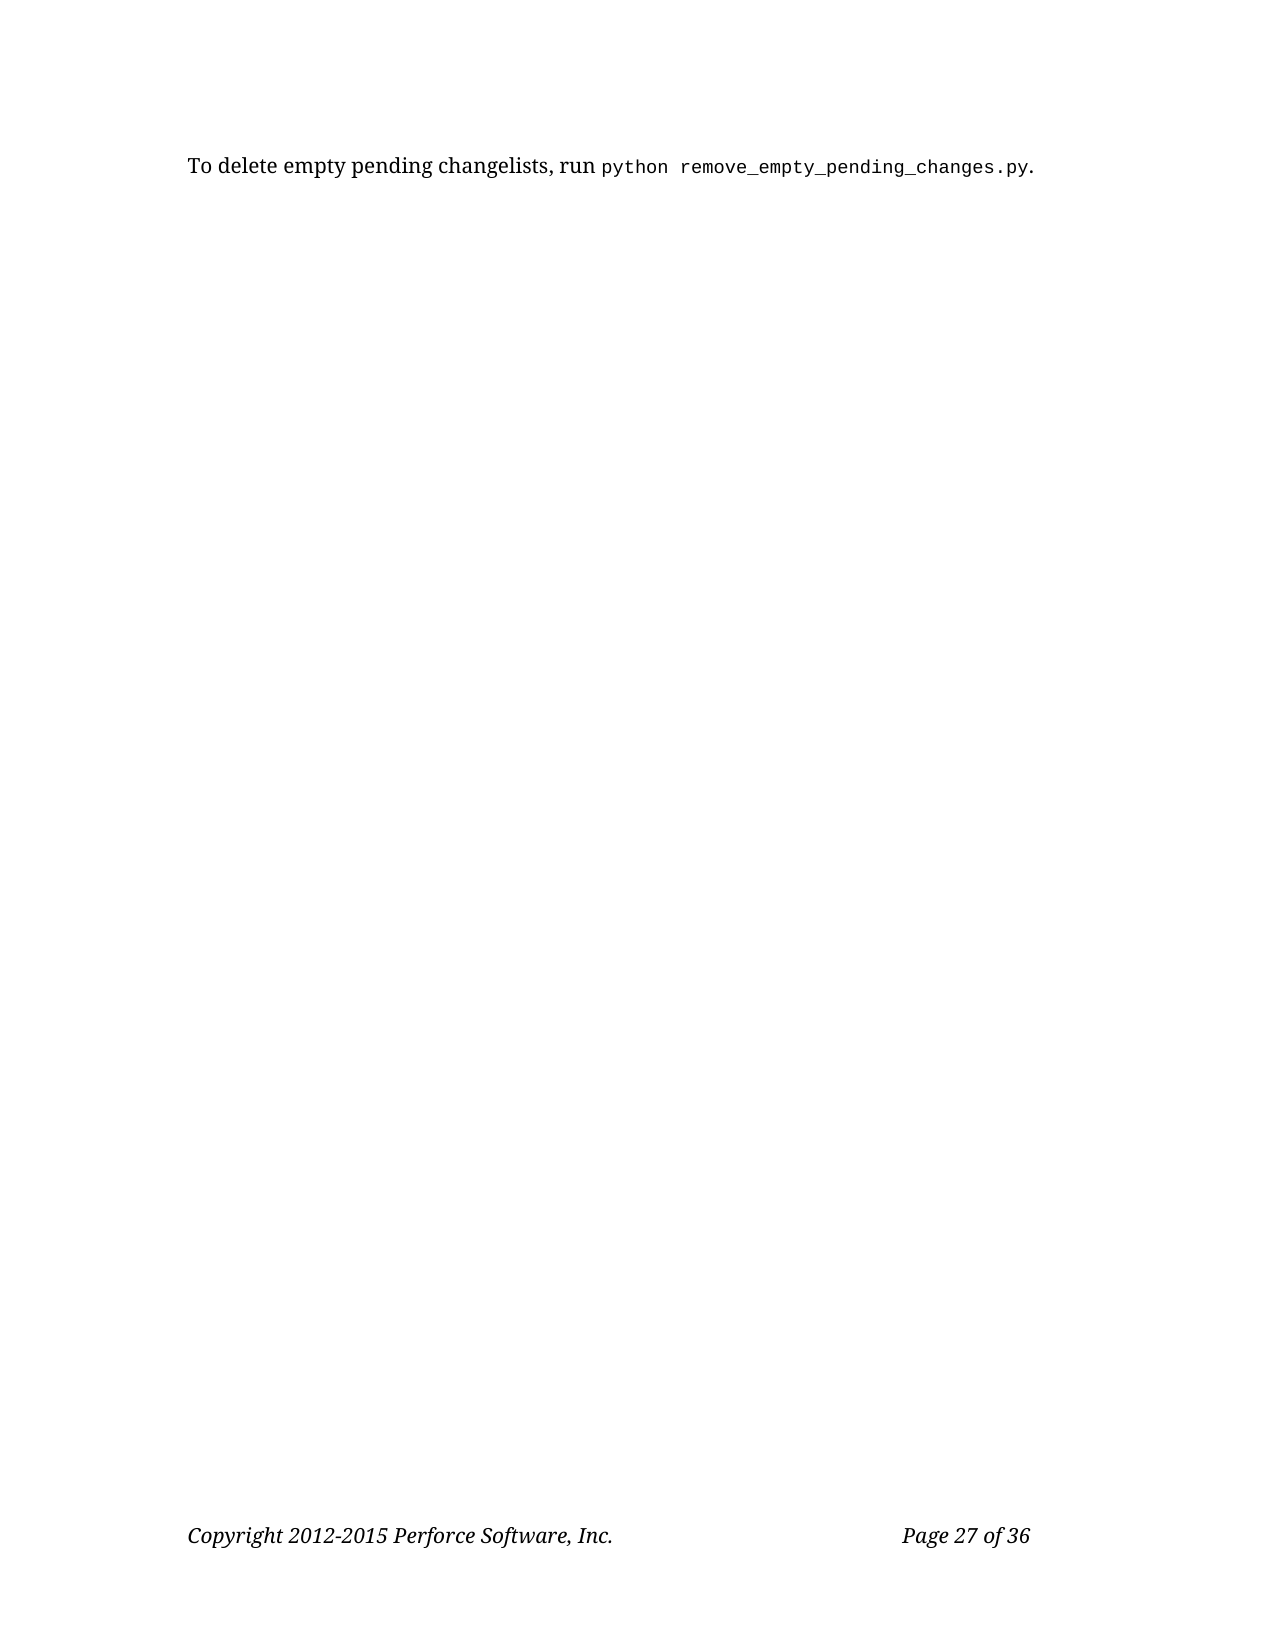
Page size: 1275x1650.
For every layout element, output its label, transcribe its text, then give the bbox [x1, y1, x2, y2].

text To delete empty pending changelists, run python remove_empty_pending_changes.py. [187, 150, 1087, 179]
